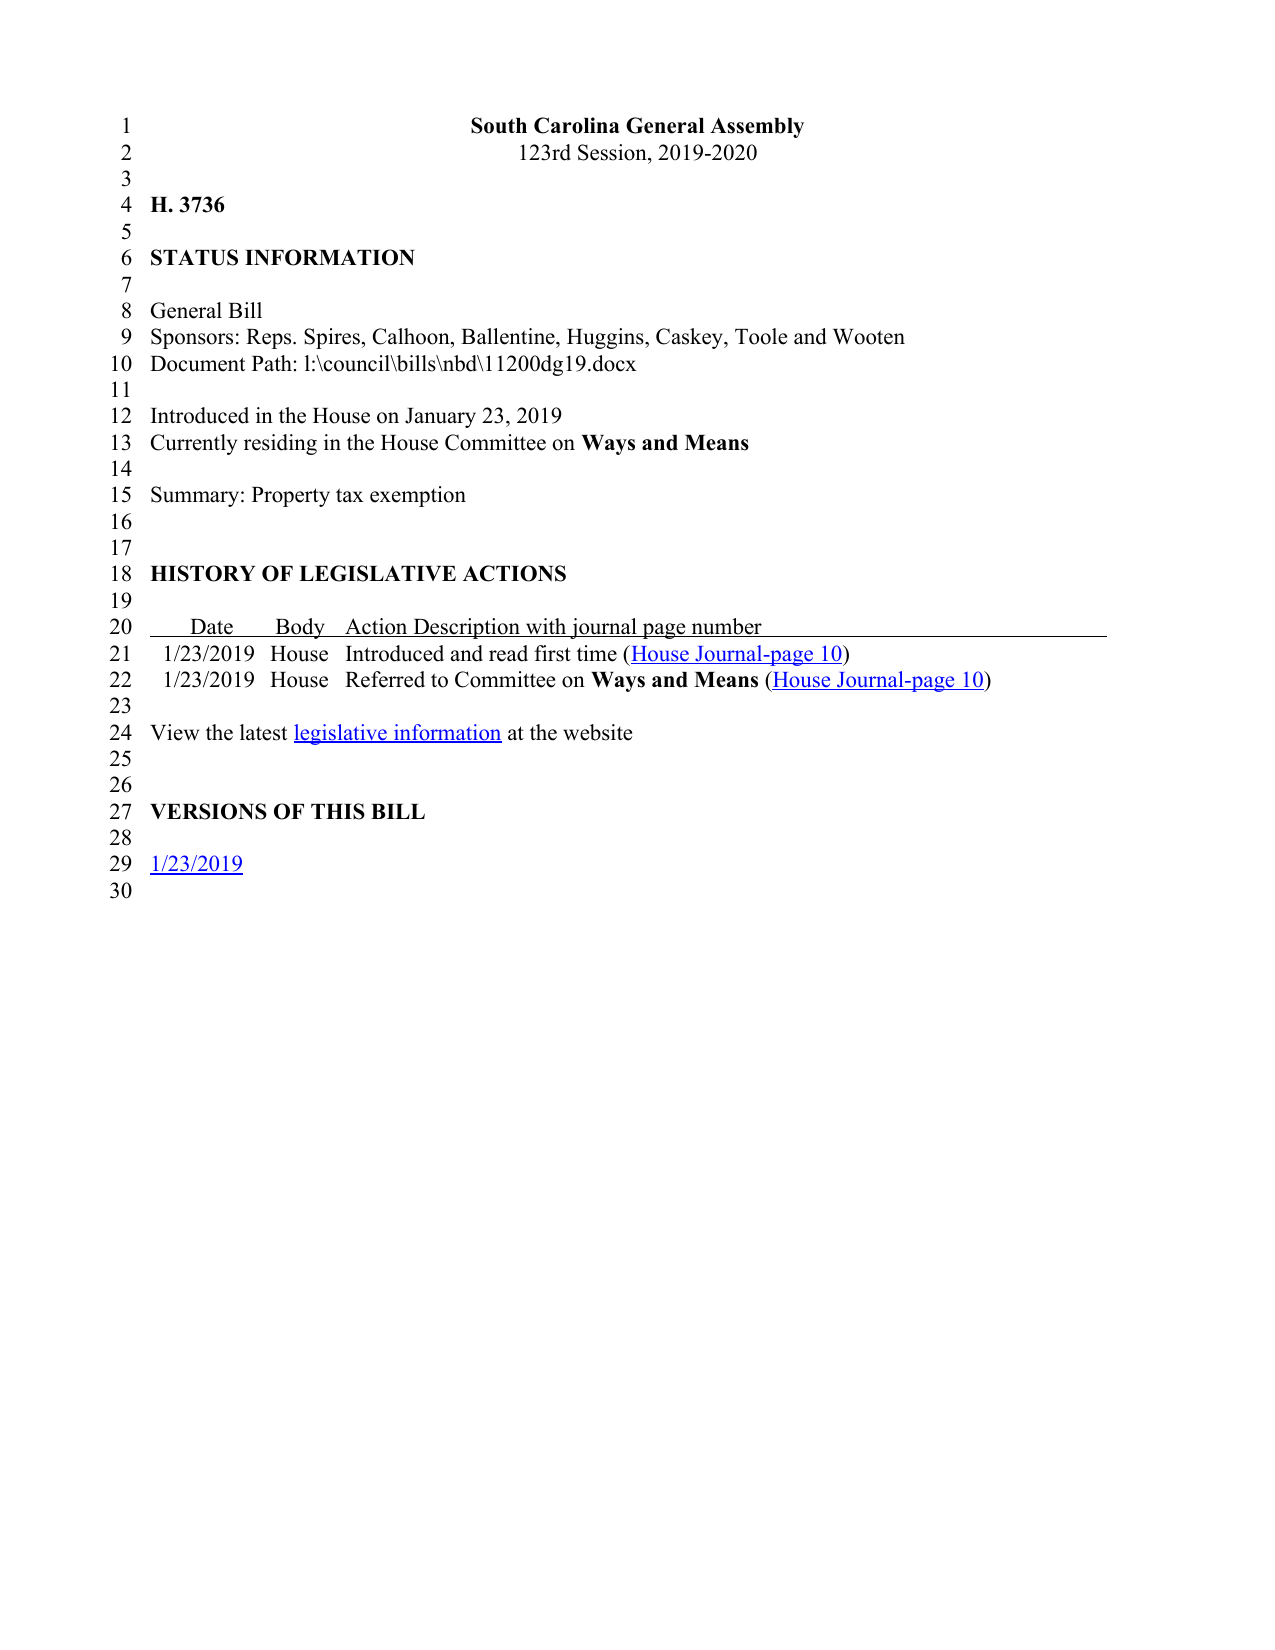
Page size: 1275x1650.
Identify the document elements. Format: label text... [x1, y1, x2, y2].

text General Bill [150, 297, 1125, 323]
text Introduced in the House on January 23, 2019 [150, 402, 1125, 429]
text 1/23/2019 House Referred to Committee on Ways and Means (House Journal-page 10) [150, 666, 1125, 692]
text Date Body Action Description with journal page number [150, 613, 1125, 639]
text Currently residing in the House Committee on Ways and Means [150, 429, 1125, 455]
text Document Path: l:\council\bills\nbd\11200dg19.docx [150, 350, 1125, 376]
text 123rd Session, 2019-2020 [150, 139, 1125, 165]
text 1/23/2019 House Introduced and read first time (House Journal-page 10) [150, 639, 1125, 666]
text H. 3736 [150, 192, 1125, 218]
text 1/23/2019 [150, 850, 1125, 877]
text VERSIONS OF THIS BILL [150, 798, 1125, 824]
text View the latest legislative information at the website [150, 719, 1125, 745]
text South Carolina General Assembly [150, 112, 1125, 139]
text STATUS INFORMATION [150, 244, 1125, 271]
text Summary: Property tax exemption [150, 481, 1125, 508]
text Sponsors: Reps. Spires, Calhoon, Ballentine, Huggins, Caskey, Toole and Wooten [150, 323, 1125, 350]
text HISTORY OF LEGISLATIVE ACTIONS [150, 561, 1125, 587]
